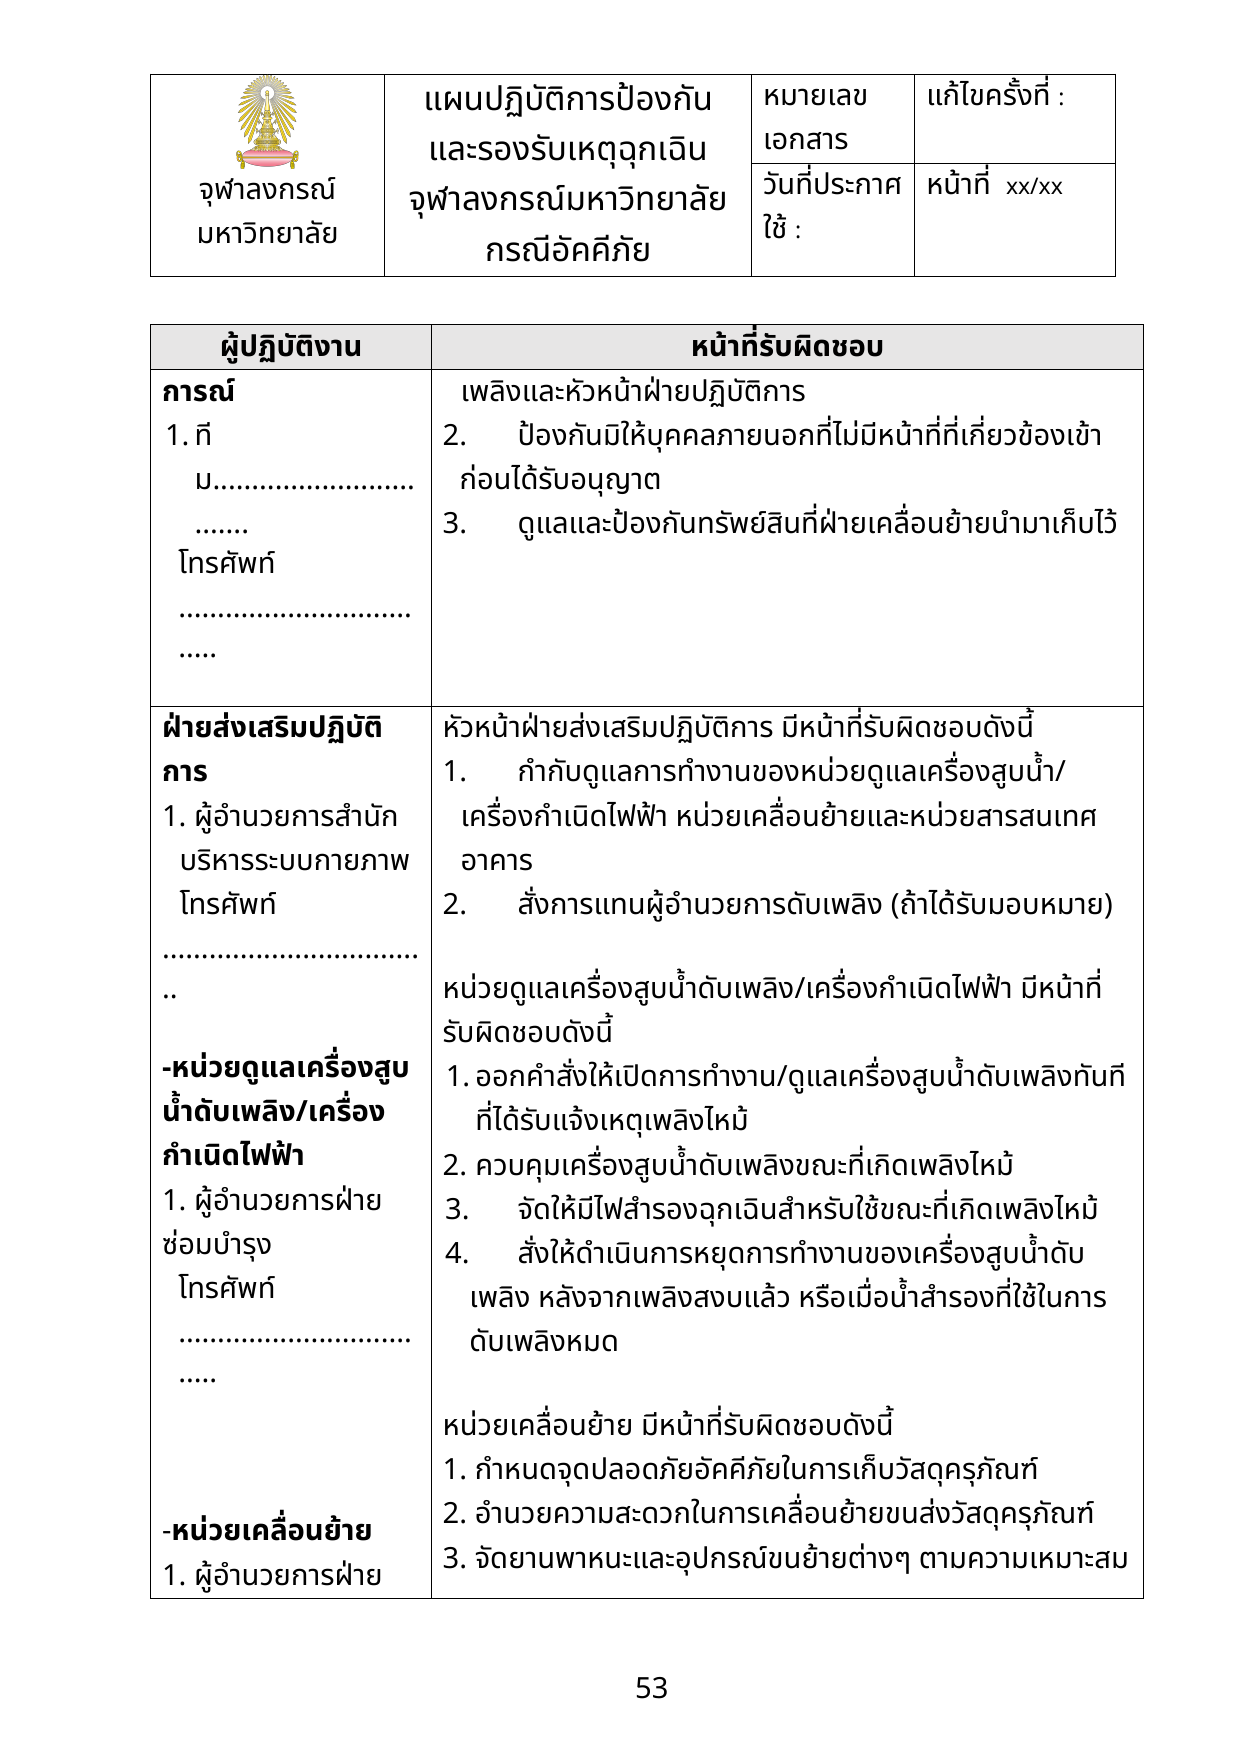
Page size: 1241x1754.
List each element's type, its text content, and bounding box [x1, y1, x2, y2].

table_header หน้าที่รับผิดชอบ [432, 325, 1143, 369]
table_header ผู้ปฏิบัติงาน [151, 325, 431, 369]
picture [236, 74, 299, 169]
